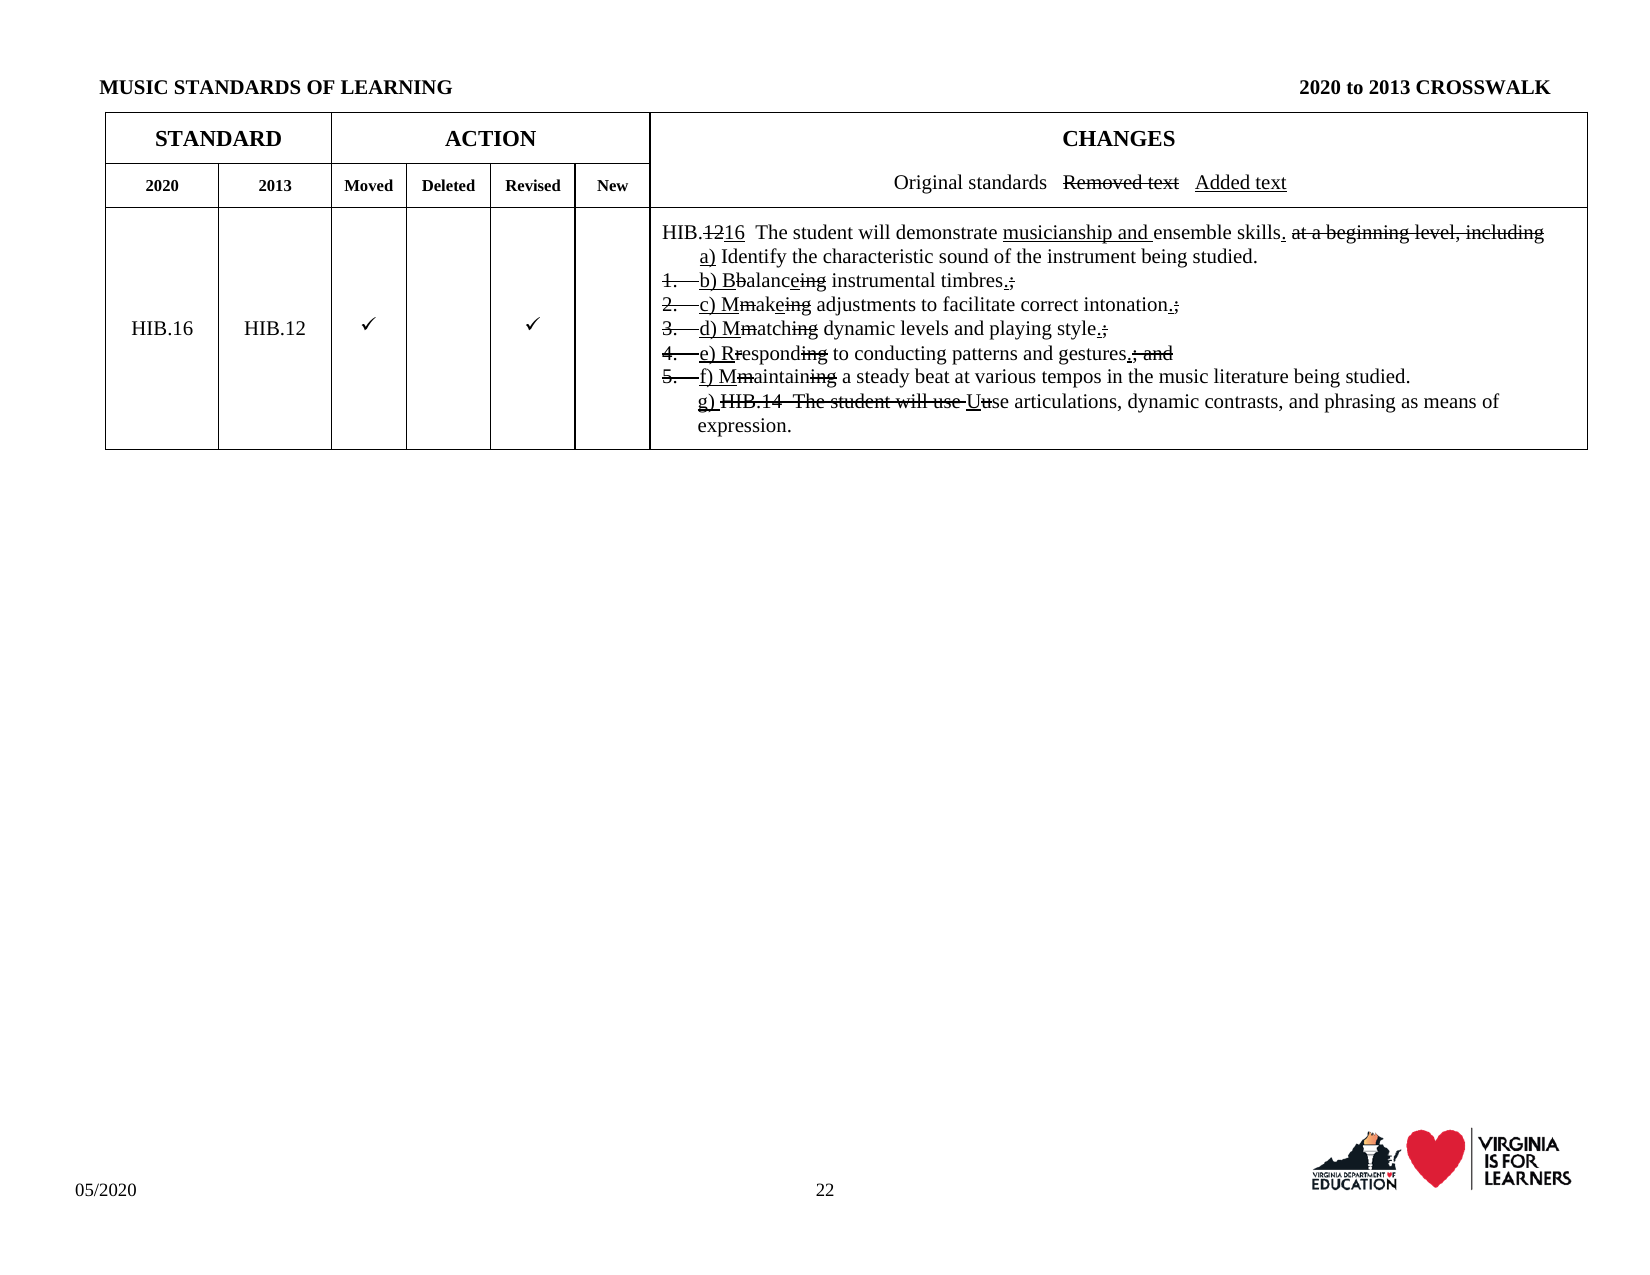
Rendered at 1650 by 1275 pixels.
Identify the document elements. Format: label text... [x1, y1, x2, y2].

table_header STANDARD [106, 113, 331, 163]
table_cell [332, 208, 406, 449]
table_cell [576, 208, 649, 449]
table_cell HIB.16 [106, 208, 218, 449]
table_cell HIB.12 [219, 208, 331, 449]
table_cell Deleted [407, 164, 490, 207]
table_header CHANGES Original standards Removed text Added text [651, 113, 1587, 207]
table_cell Moved [332, 164, 406, 207]
table_cell 2020 [106, 164, 218, 207]
table_cell Revised [491, 164, 574, 207]
table_header ACTION [332, 113, 649, 163]
table_cell HIB.1216 The student will demonstrate musicianship and ensemble skills. at a beginning level, including a) Identify the characteristic sound of the instrument being studied. b) Bbalanceing instrumental timbres.; c) Mmakeing adjustments to facilitate correct intonation.; d) Mmatching dynamic levels and playing style.; e) Rresponding to conducting patterns and gestures.; and f) Mmaintaining a steady beat at various tempos in the music literature being studied. g) HIB.14 The student will use Uuse articulations, dynamic contrasts, and phrasing as means of expression. [651, 208, 1587, 449]
picture [1305, 1124, 1575, 1196]
table_cell [407, 208, 490, 449]
table_cell [491, 208, 574, 449]
table_cell 2013 [219, 164, 331, 207]
table_cell New [576, 164, 649, 207]
